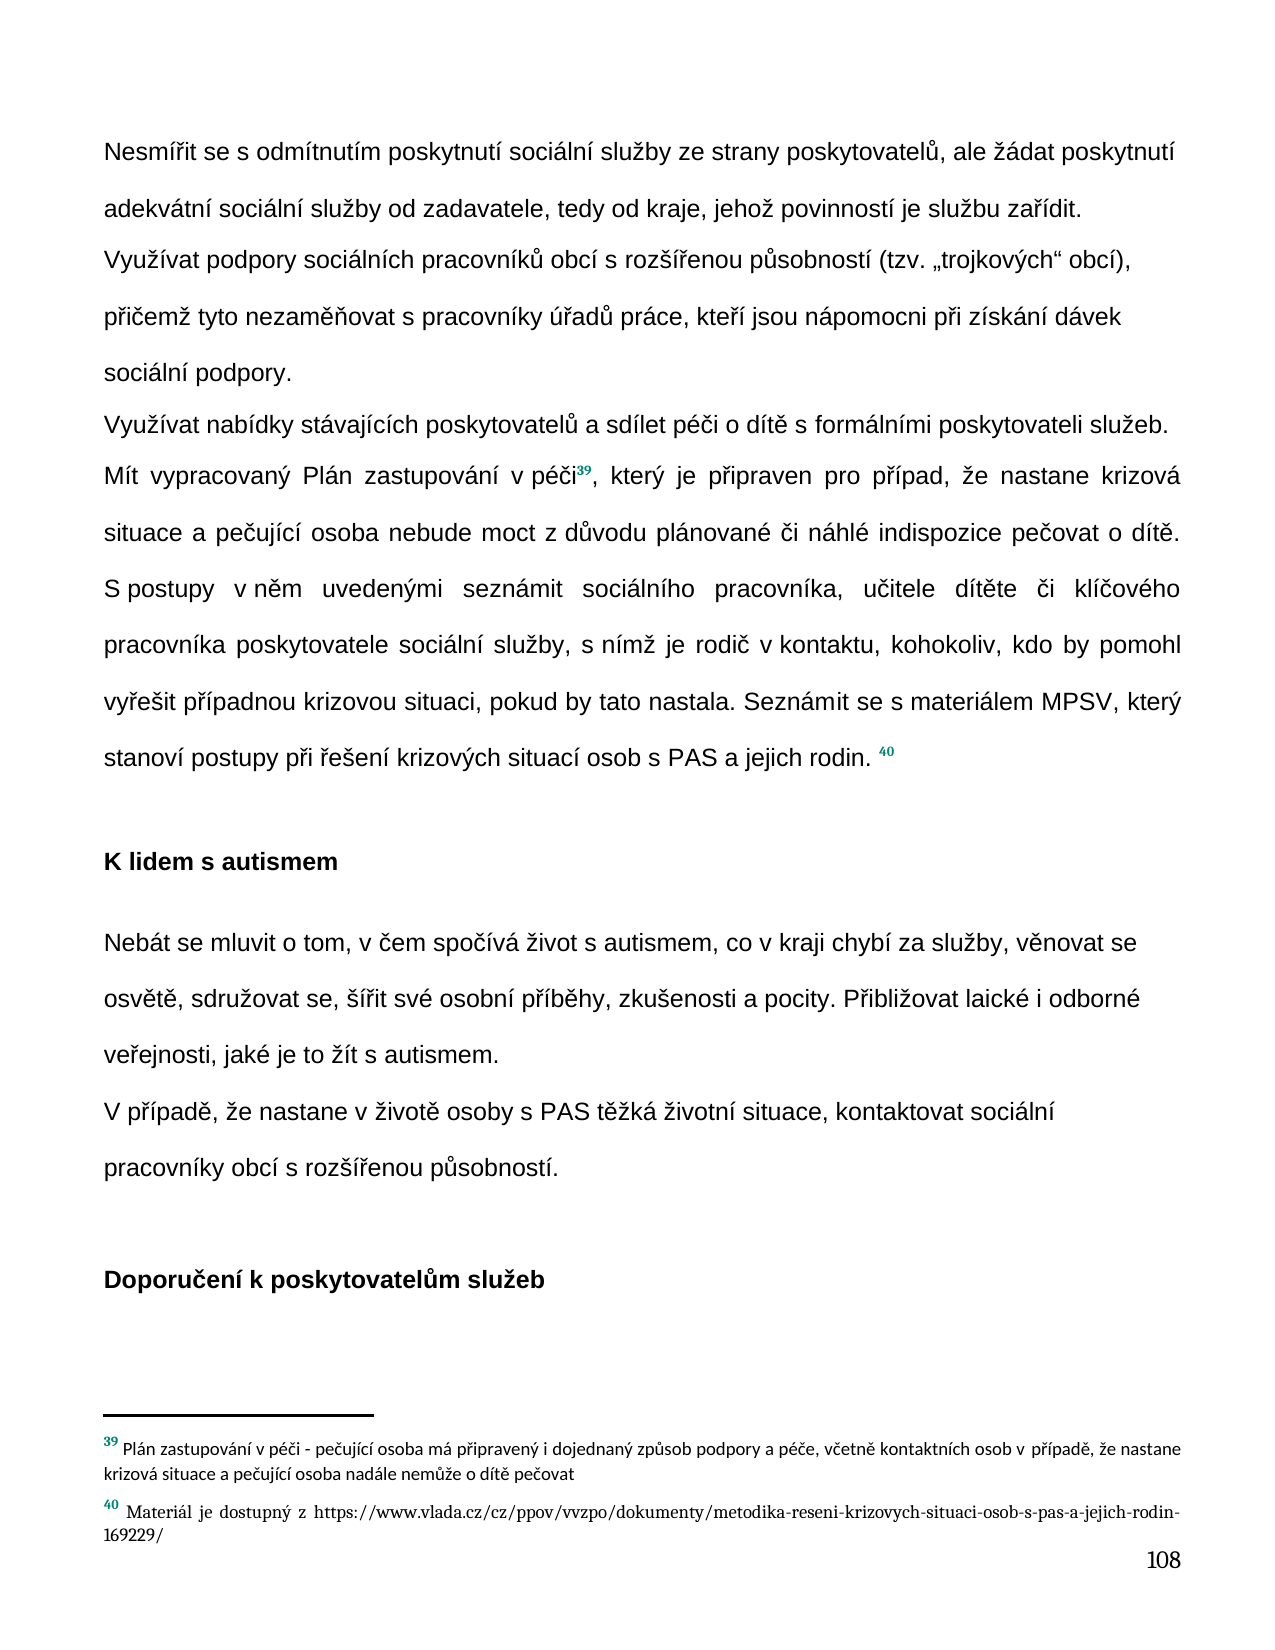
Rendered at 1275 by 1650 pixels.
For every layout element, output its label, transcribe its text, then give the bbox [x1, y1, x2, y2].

text Nebát se mluvit o tom, v čem spočívá život s autismem, co v kraji chybí za služby, věnovat se osvětě, sdružovat se, šířit své osobní příběhy, zkušenosti a pocity. Přibližovat laické i odborné veřejnosti, jaké je to žít s autismem. V případě, že nastane v životě osoby s PAS těžká životní situace, kontaktovat sociální pracovníky obcí s rozšířenou působností. Doporučení k poskytovatelům služeb [103, 924, 1181, 1299]
text Využívat nabídky stávajících poskytovatelů a sdílet péči o dítě s formálními poskytovateli služeb. [103, 405, 1181, 443]
text Využívat podpory sociálních pracovníků obcí s rozšířenou působností (tzv. „trojkových“ obcí), přičemž tyto nezaměňovat s pracovníky úřadů práce, kteří jsou nápomocni při získání dávek sociální podpory. [103, 241, 1181, 391]
text Nesmířit se s odmítnutím poskytnutí sociální služby ze strany poskytovatelů, ale žádat poskytnutí adekvátní sociální služby od zadavatele, tedy od kraje, jehož povinností je službu zařídit. [103, 133, 1181, 227]
text K lidem s autismem [103, 843, 1181, 880]
text Mít vypracovaný Plán zastupování v péči, který je připraven pro případ, že nastane krizová situace a pečující osoba nebude moct z důvodu plánované či náhlé indispozice pečovat o dítě. S postupy v něm uvedenými seznámit sociálního pracovníka, učitele dítěte či klíčového pracovníka poskytovatele sociální služby, s nímž je rodič v kontaktu, kohokoliv, kdo by pomohl vyřešit případnou krizovou situaci, pokud by tato nastala. Seznámit se s materiálem MPSV, který stanoví postupy při řešení krizových situací osob s PAS a jejich rodin. [103, 457, 1181, 776]
